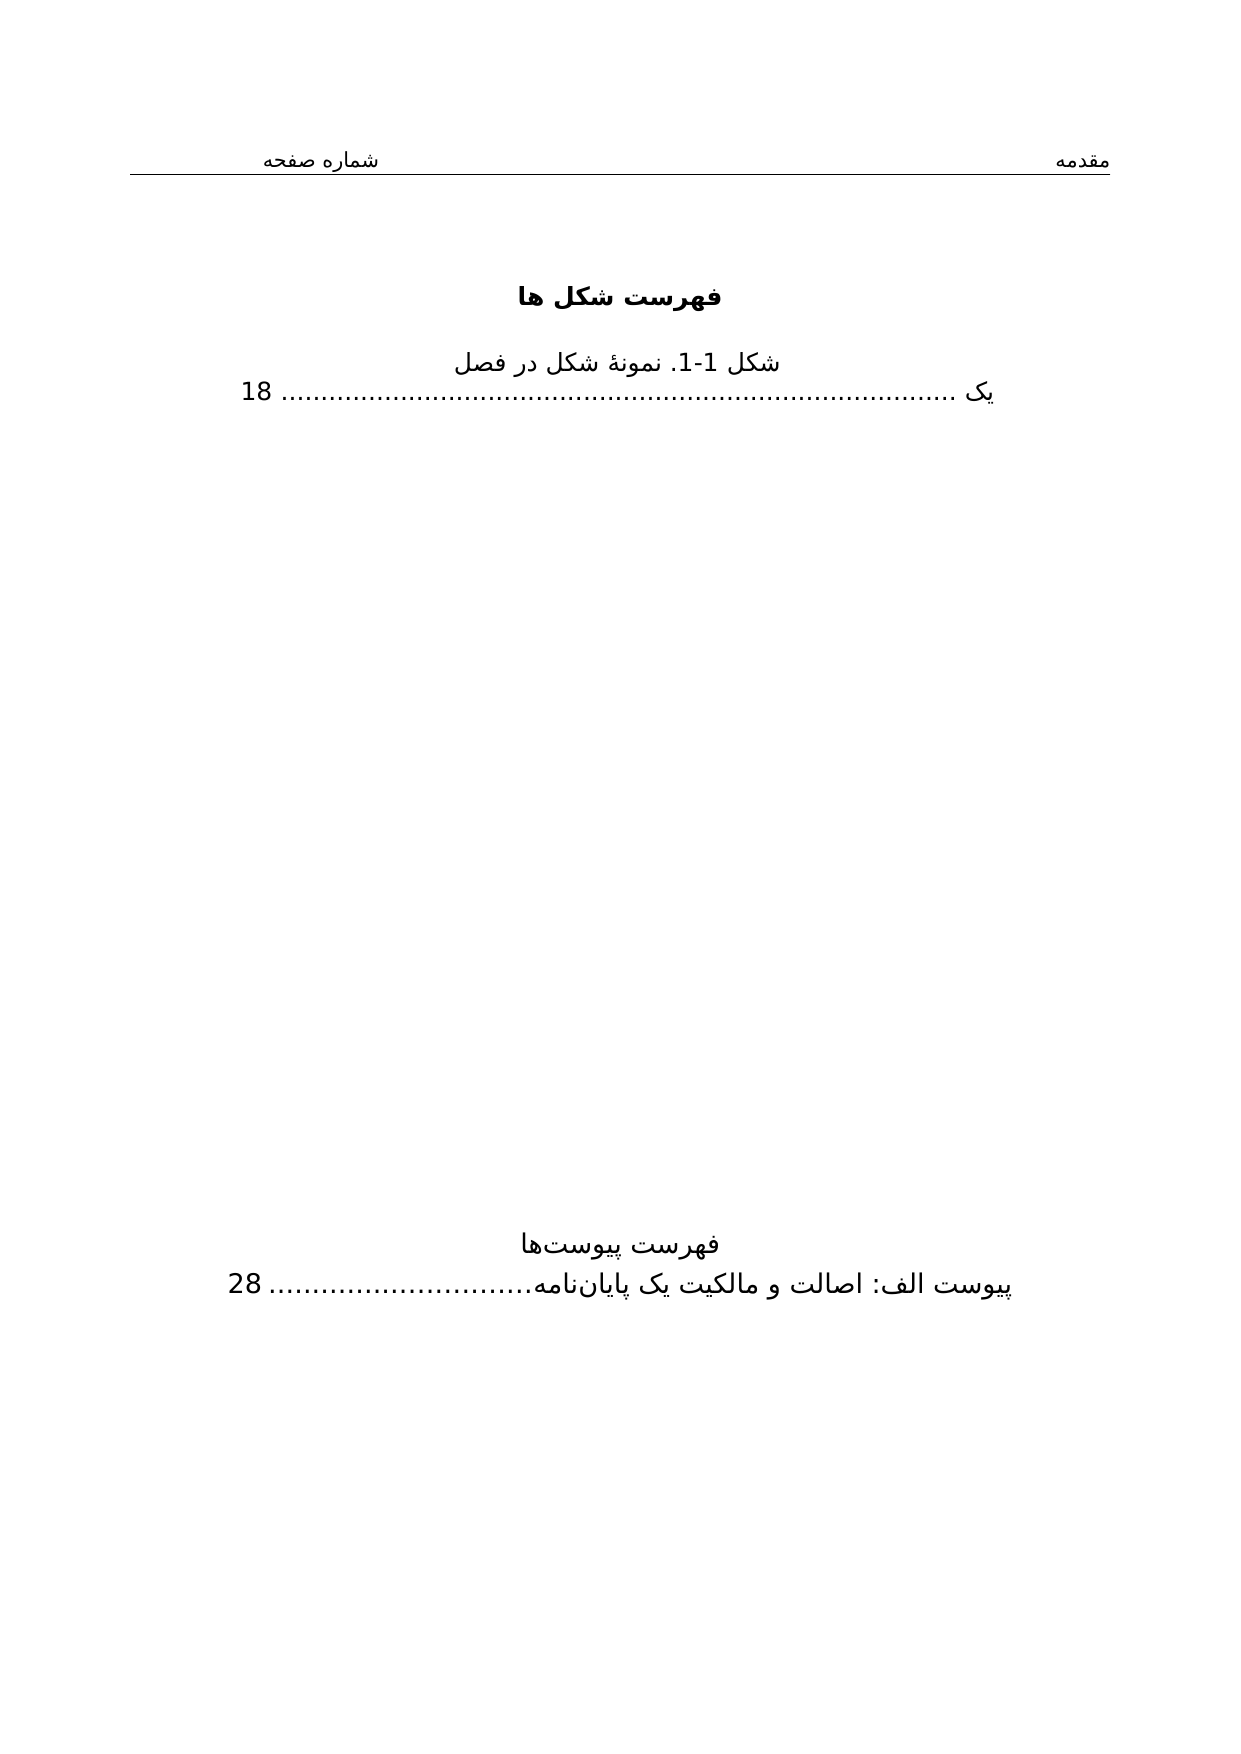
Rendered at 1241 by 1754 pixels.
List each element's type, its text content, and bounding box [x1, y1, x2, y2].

text فهرست شکل ها [130, 282, 1110, 311]
text شکل 1-1. نمونۀ شکل در فصل یک ..................................................................................... 18 [130, 348, 1104, 406]
